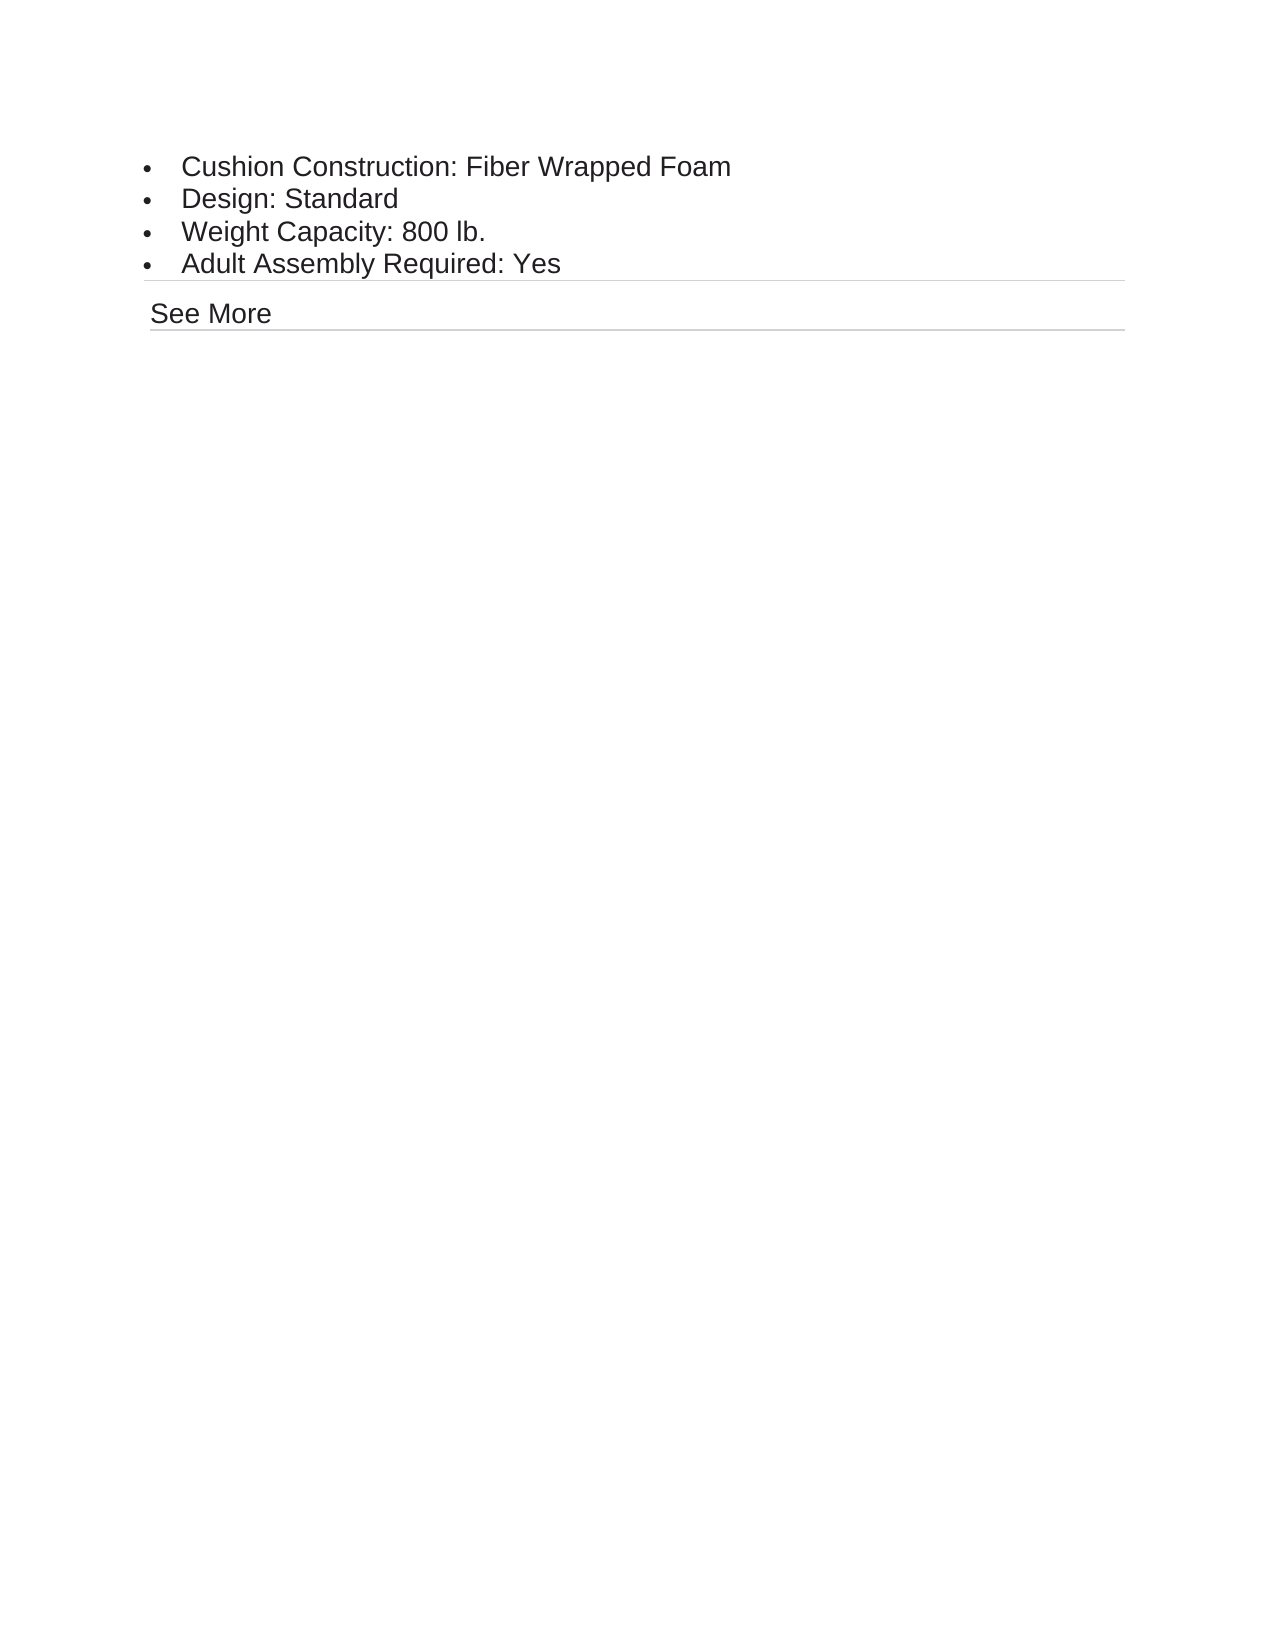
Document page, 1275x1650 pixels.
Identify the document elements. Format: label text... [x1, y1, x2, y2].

list Cushion Construction: Fiber Wrapped Foam [144, 150, 1125, 182]
text See More [150, 297, 1125, 329]
list Weight Capacity: 800 lb. [144, 215, 1125, 247]
list Adult Assembly Required: Yes [144, 247, 1125, 280]
list Design: Standard [144, 182, 1125, 215]
